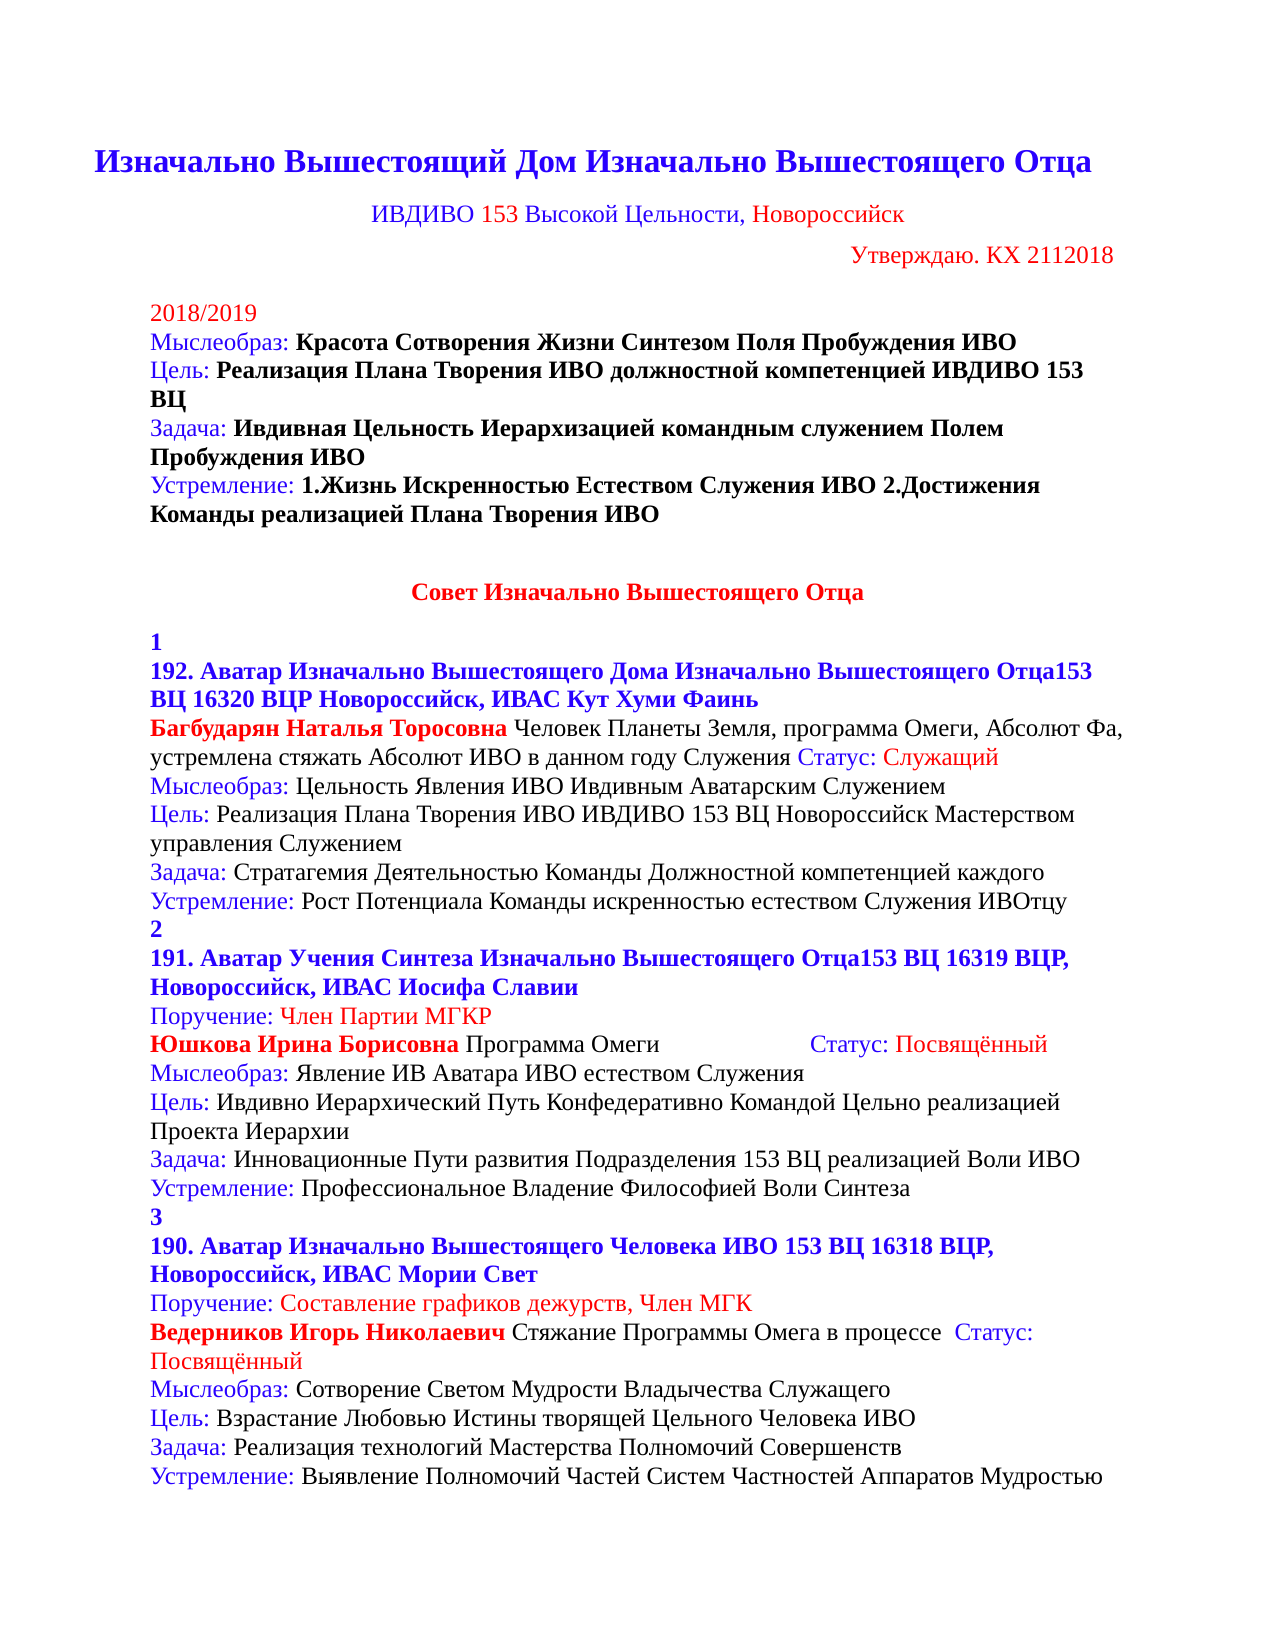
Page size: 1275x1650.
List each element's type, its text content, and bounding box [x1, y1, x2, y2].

text Изначально Вышестоящий Дом Изначально Вышестоящего Отца [61, 150, 522, 179]
text ИВДИВО 153 Высокой Цельности, Новороссийск [150, 199, 1125, 228]
text Совет Изначально Вышестоящего Отца [150, 578, 1125, 607]
text Мыслеобраз: Красота Сотворения Жизни Синтезом Поля Пробуждения ИВО Цель: Реализация Плана Творения ИВО должностной компетенцией ИВДИВО 153 ВЦ Задача: Ивдивная Цельность Иерархизацией командным служением Полем Пробуждения ИВО Устремление: 1.Жизнь Искренностью Естеством Служения ИВО 2.Достижения Команды реализацией Плана Творения ИВО [150, 327, 1125, 557]
text Изначально Вышестоящий Дом Изначально Вышестоящего Отца [534, 150, 1125, 179]
text Утверждаю. КХ 2112018 [150, 241, 1125, 269]
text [150, 627, 1125, 1490]
text 2018/2019 [150, 269, 1125, 327]
